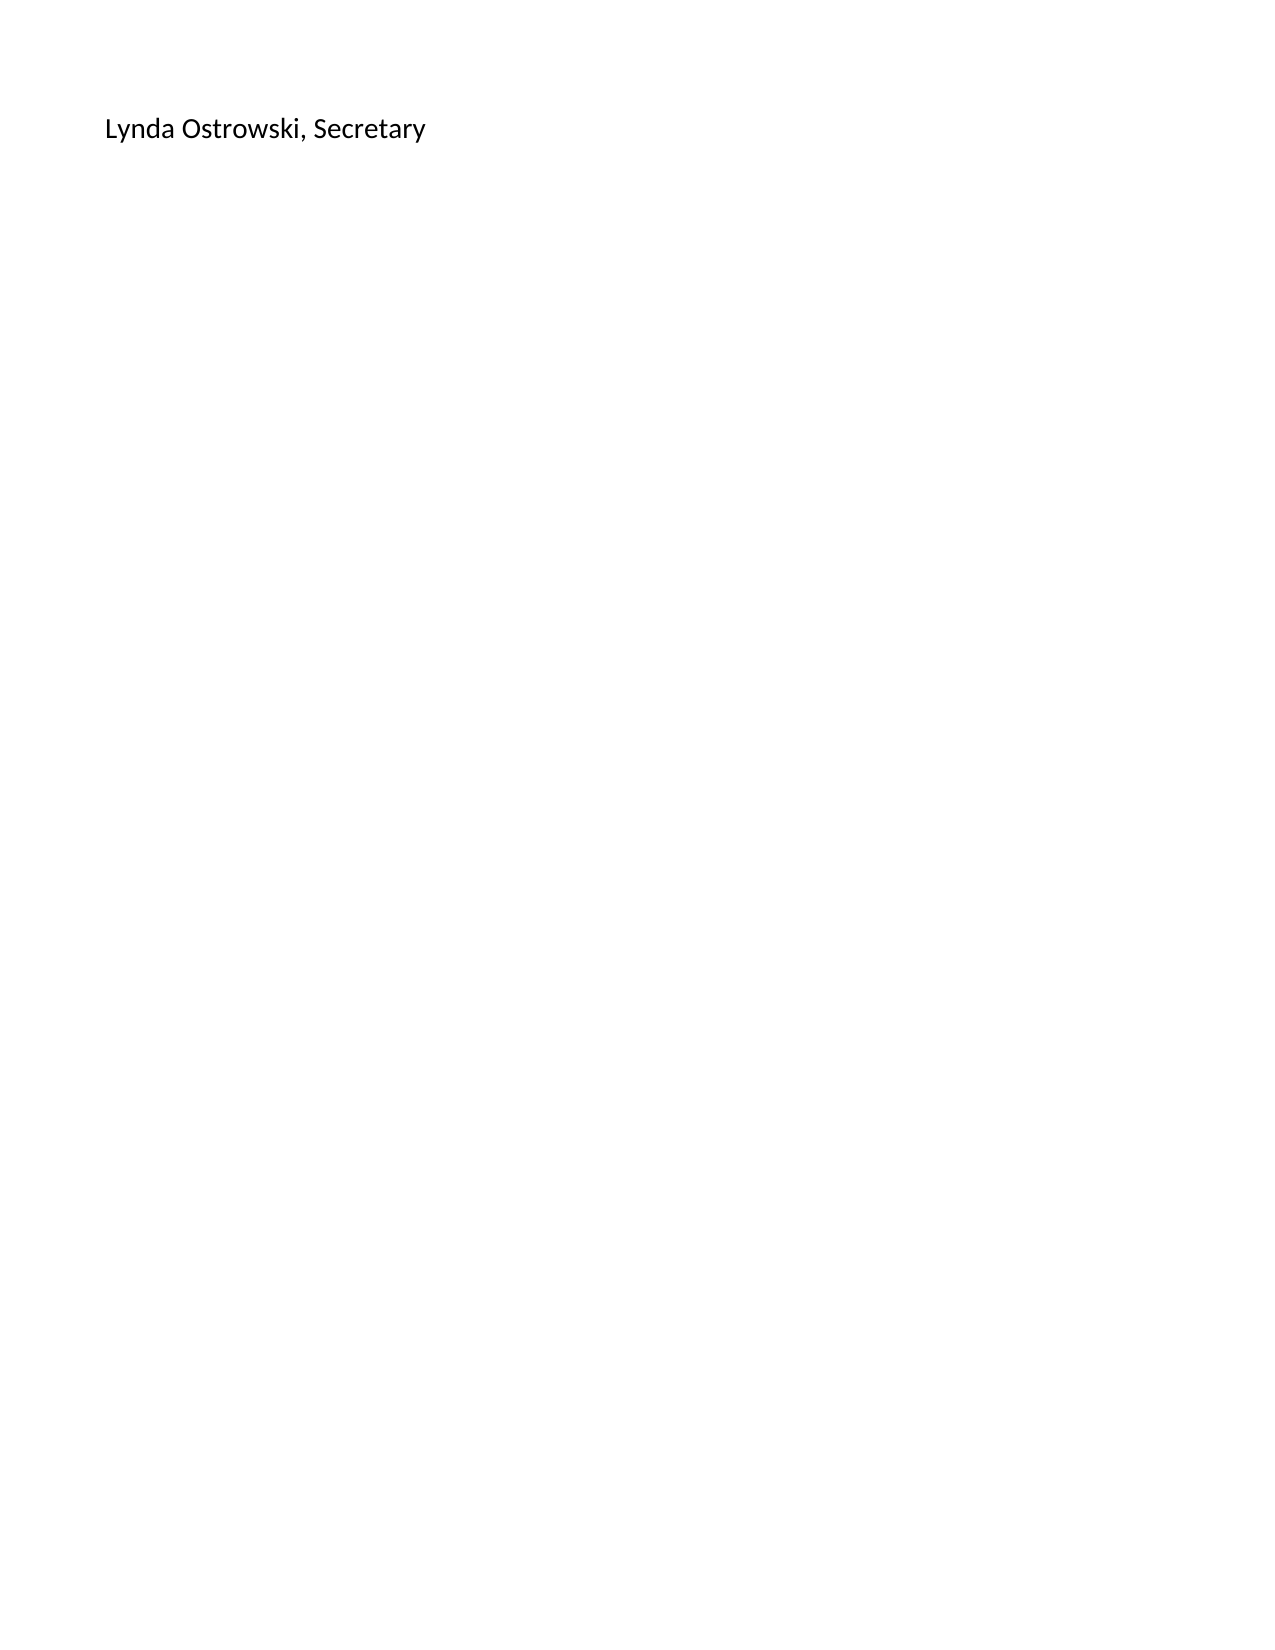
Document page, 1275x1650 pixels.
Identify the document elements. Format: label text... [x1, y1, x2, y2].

text Lynda Ostrowski, Secretary [105, 111, 1170, 146]
